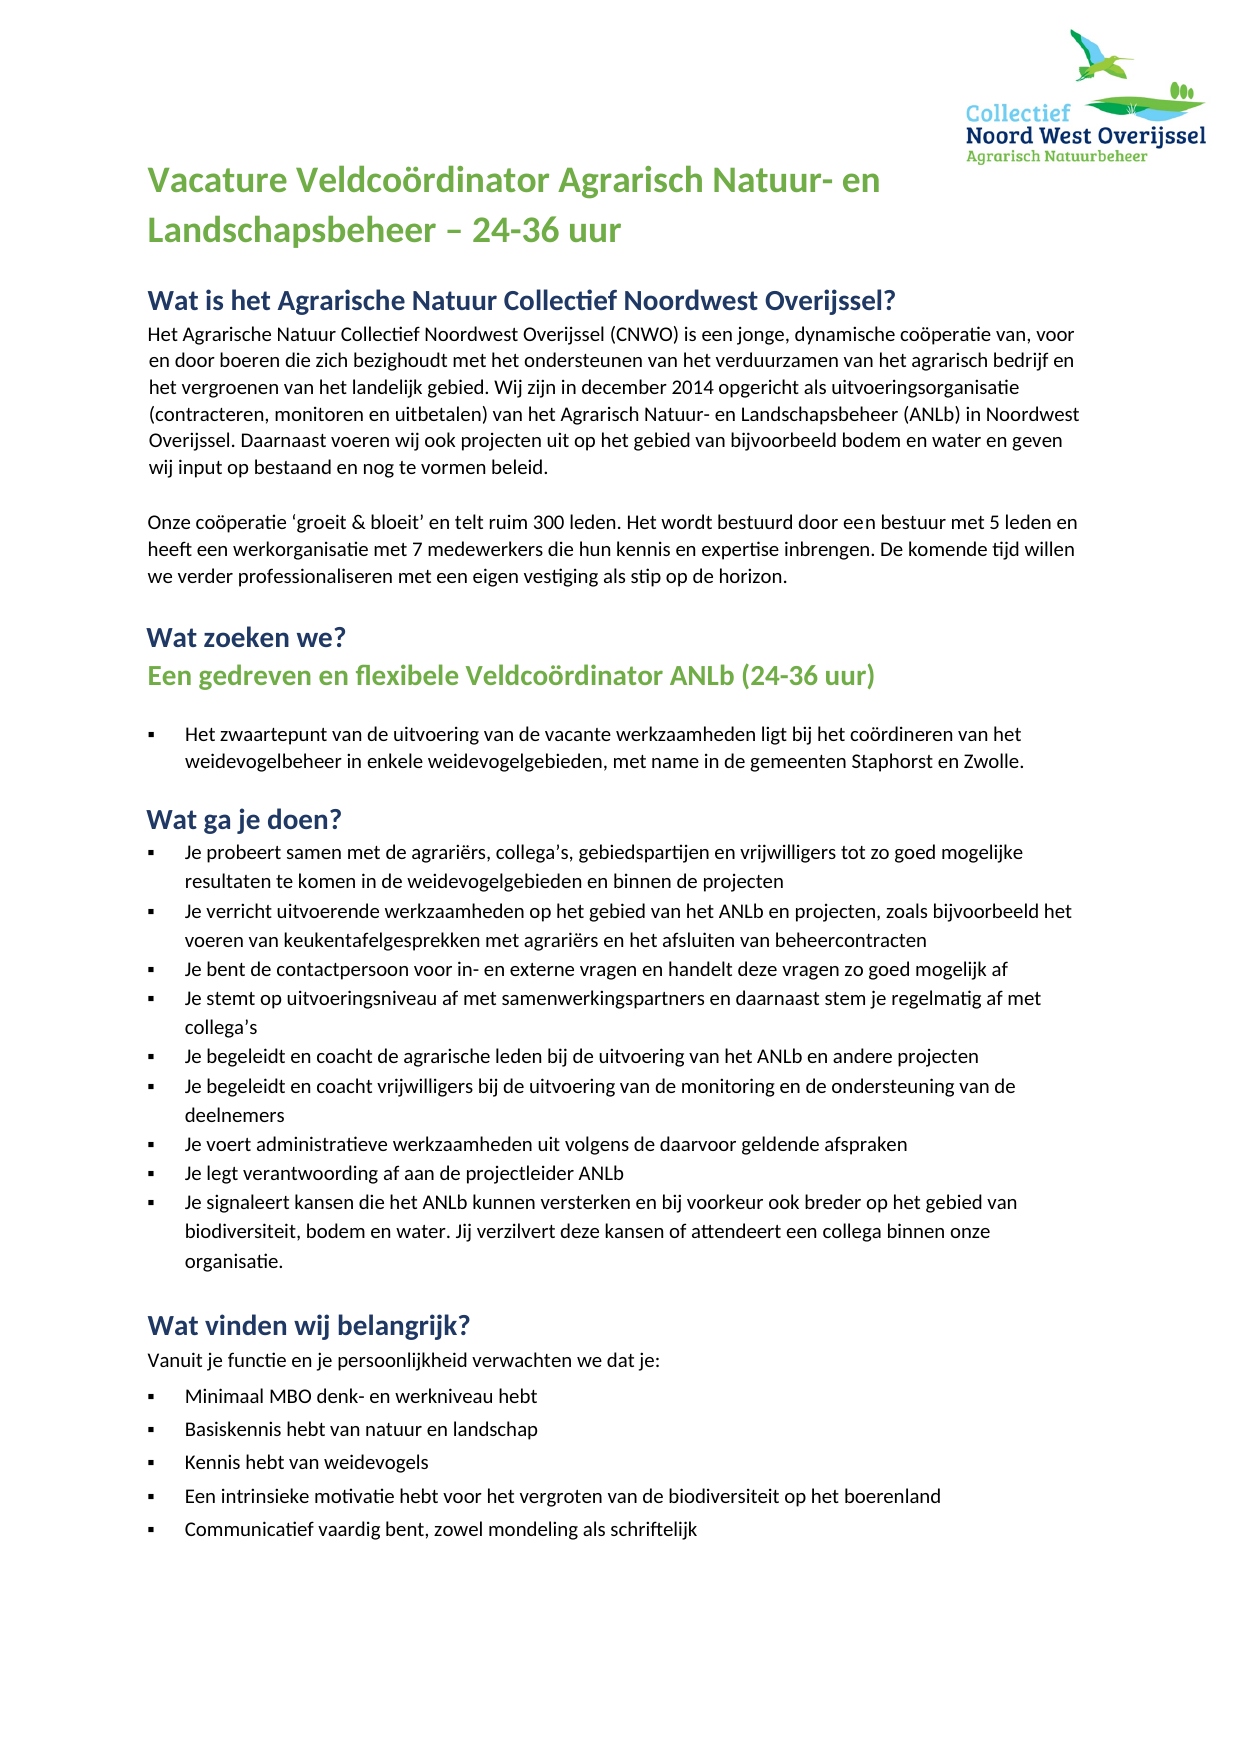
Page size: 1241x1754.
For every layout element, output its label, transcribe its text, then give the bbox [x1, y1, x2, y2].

list Je begeleidt en coacht de agrarische leden bij de uitvoering van het ANLb en andere projecten [147, 1044, 1087, 1069]
text Wat vinden wij belangrijk? [147, 1307, 1087, 1343]
text Vacature Veldcoördinator Agrarisch Natuur- en Landschapsbeheer – 24-36 uur [147, 156, 1087, 251]
list Communicatief vaardig bent, zowel mondeling als schriftelijk [147, 1516, 1087, 1542]
text Onze coöperatie ‘groeit & bloeit’ en telt ruim 300 leden. Het wordt bestuurd door een bestuur met 5 leden en heeft een werkorganisatie met 7 medewerkers die hun kennis en expertise inbrengen. De komende tijd willen we verder professionaliseren met een eigen vestiging als stip op de horizon. [147, 509, 1087, 589]
text Wat ga je doen? [146, 801, 1087, 837]
list Een intrinsieke motivatie hebt voor het vergroten van de biodiversiteit op het boerenland [147, 1483, 1087, 1508]
text Wat is het Agrarische Natuur Collectief Noordwest Overijssel? [147, 282, 1087, 318]
list Kennis hebt van weidevogels [147, 1449, 1087, 1475]
list Het zwaartepunt van de uitvoering van de vacante werkzaamheden ligt bij het coördineren van het weidevogelbeheer in enkele weidevogelgebieden, met name in de gemeenten Staphorst en Zwolle. [147, 721, 1087, 774]
list Je begeleidt en coacht vrijwilligers bij de uitvoering van de monitoring en de ondersteuning van de deelnemers [147, 1073, 1087, 1127]
list Je verricht uitvoerende werkzaamheden op het gebied van het ANLb en projecten, zoals bijvoorbeeld het voeren van keukentafelgesprekken met agrariërs en het afsluiten van beheercontracten [147, 898, 1087, 952]
list Je bent de contactpersoon voor in- en externe vragen en handelt deze vragen zo goed mogelijk af [147, 956, 1087, 982]
list Minimaal MBO denk- en werkniveau hebt [147, 1383, 1087, 1408]
text Vanuit je functie en je persoonlijkheid verwachten we dat je: [147, 1348, 1087, 1373]
text Een gedreven en flexibele Veldcoördinator ANLb (24-36 uur) [147, 657, 1087, 693]
picture [946, 20, 1221, 174]
list Je voert administratieve werkzaamheden uit volgens de daarvoor geldende afspraken [147, 1131, 1087, 1157]
list Je stemt op uitvoeringsniveau af met samenwerkingspartners en daarnaast stem je regelmatig af met collega’s [147, 985, 1087, 1040]
list Je probeert samen met de agrariërs, collega’s, gebiedspartijen en vrijwilligers tot zo goed mogelijke resultaten te komen in de weidevogelgebieden en binnen de projecten [147, 839, 1087, 894]
text Het Agrarische Natuur Collectief Noordwest Overijssel (CNWO) is een jonge, dynamische coöperatie van, voor en door boeren die zich bezighoudt met het ondersteunen van het verduurzamen van het agrarisch bedrijf en het vergroenen van het landelijk gebied. Wij zijn in december 2014 opgericht als uitvoeringsorganisatie (contracteren, monitoren en uitbetalen) van het Agrarisch Natuur- en Landschapsbeheer (ANLb) in Noordwest Overijssel. Daarnaast voeren wij ook projecten uit op het gebied van bijvoorbeeld bodem en water en geven wij input op bestaand en nog te vormen beleid. [147, 321, 1087, 479]
list Je signaleert kansen die het ANLb kunnen versterken en bij voorkeur ook breder op het gebied van biodiversiteit, bodem en water. Jij verzilvert deze kansen of attendeert een collega binnen onze organisatie. [147, 1189, 1087, 1273]
list Basiskennis hebt van natuur en landschap [147, 1416, 1087, 1442]
list Je legt verantwoording af aan de projectleider ANLb [147, 1160, 1087, 1186]
text Wat zoeken we? [146, 619, 1087, 654]
